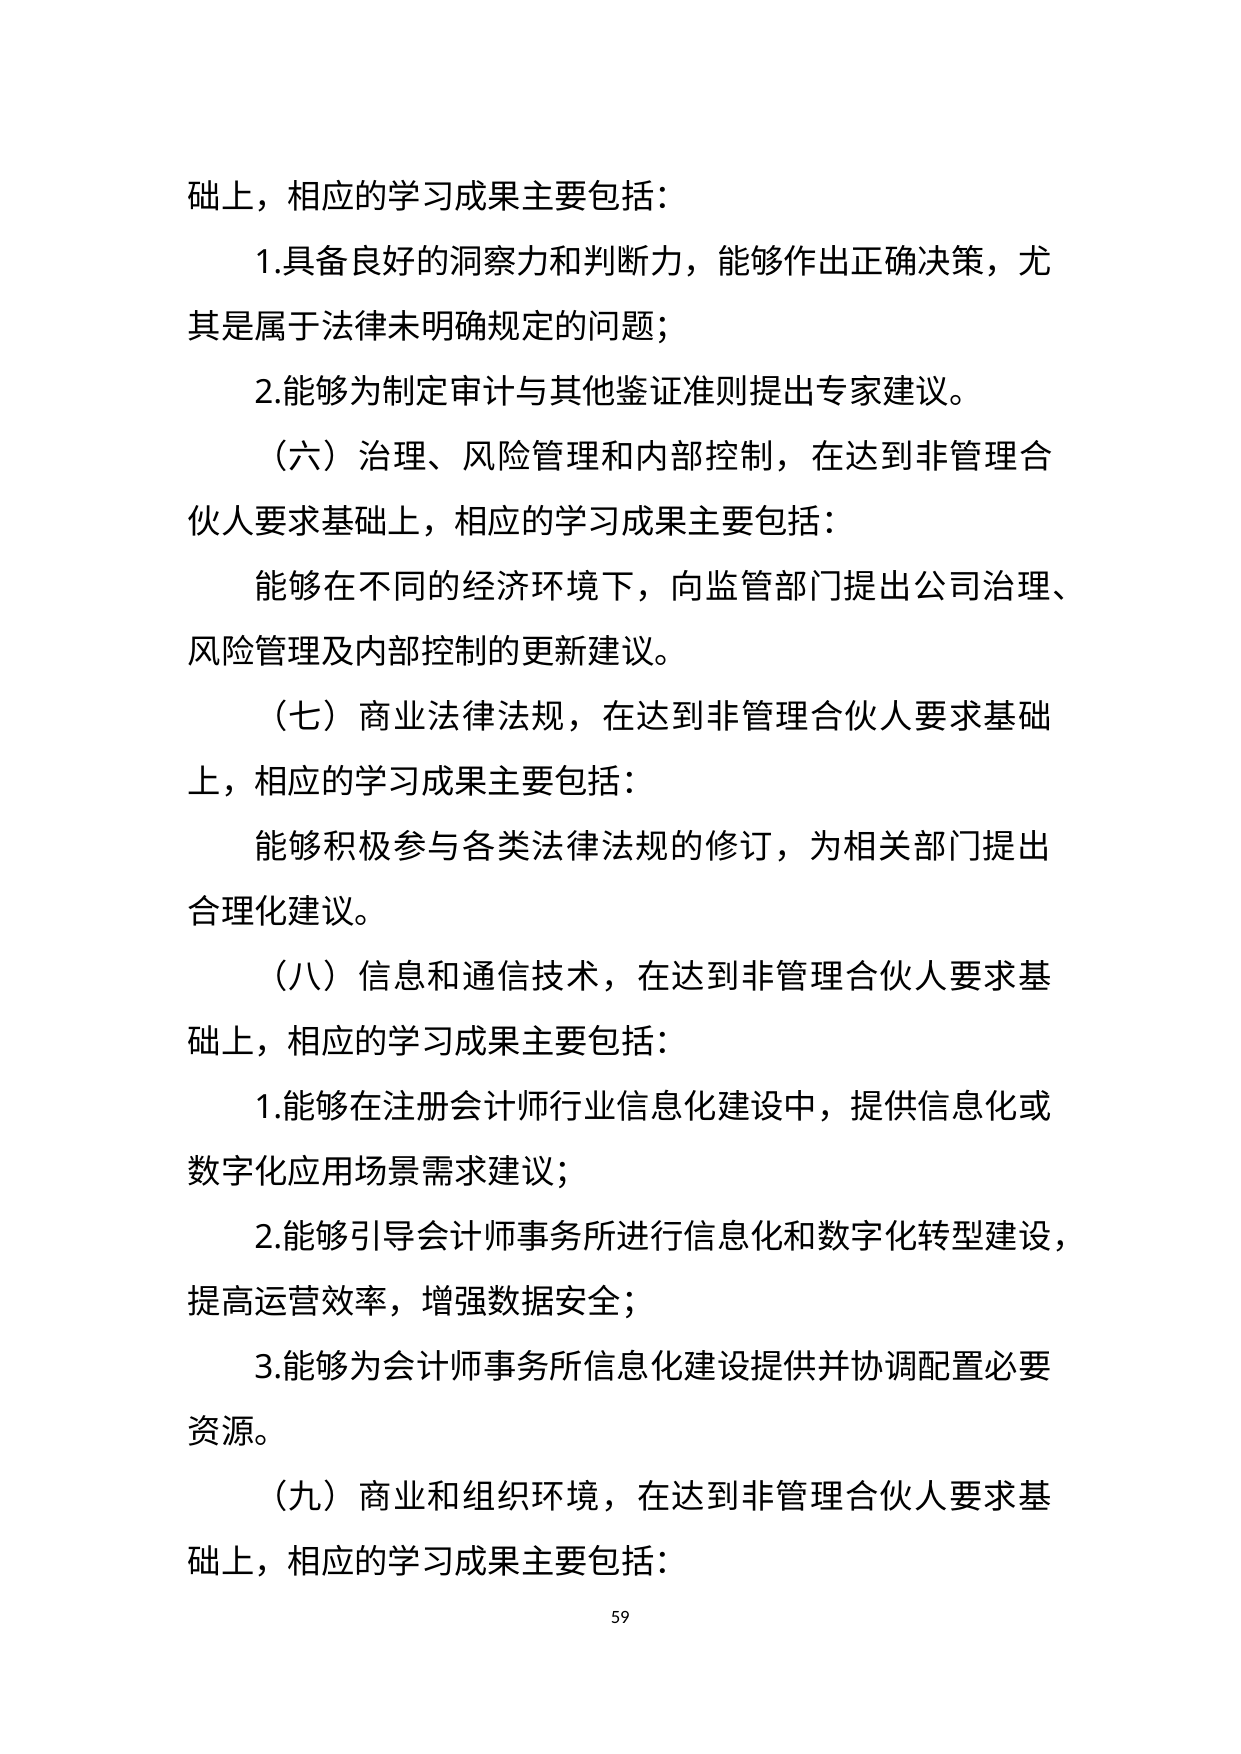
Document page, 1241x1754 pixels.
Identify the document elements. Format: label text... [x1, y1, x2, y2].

text （六）治理、风险管理和内部控制，在达到非管理合伙人要求基础上，相应的学习成果主要包括： [187, 422, 1053, 552]
text （七）商业法律法规，在达到非管理合伙人要求基础上，相应的学习成果主要包括： [187, 682, 1053, 812]
text 1.具备良好的洞察力和判断力，能够作出正确决策，尤其是属于法律未明确规定的问题； [187, 227, 1053, 357]
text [187, 162, 1053, 227]
text 能够在不同的经济环境下，向监管部门提出公司治理、风险管理及内部控制的更新建议。 [187, 552, 1053, 682]
text 能够积极参与各类法律法规的修订，为相关部门提出合理化建议。 [187, 812, 1053, 942]
text 2.能够引导会计师事务所进行信息化和数字化转型建设，提高运营效率，增强数据安全； [187, 1202, 1053, 1332]
text 2.能够为制定审计与其他鉴证准则提出专家建议。 [187, 357, 1053, 422]
text （九）商业和组织环境，在达到非管理合伙人要求基础上，相应的学习成果主要包括： [187, 1462, 1053, 1592]
text 3.能够为会计师事务所信息化建设提供并协调配置必要资源。 [187, 1332, 1053, 1462]
text （八）信息和通信技术，在达到非管理合伙人要求基础上，相应的学习成果主要包括： [187, 942, 1053, 1072]
text 1.能够在注册会计师行业信息化建设中，提供信息化或数字化应用场景需求建议； [187, 1072, 1053, 1202]
